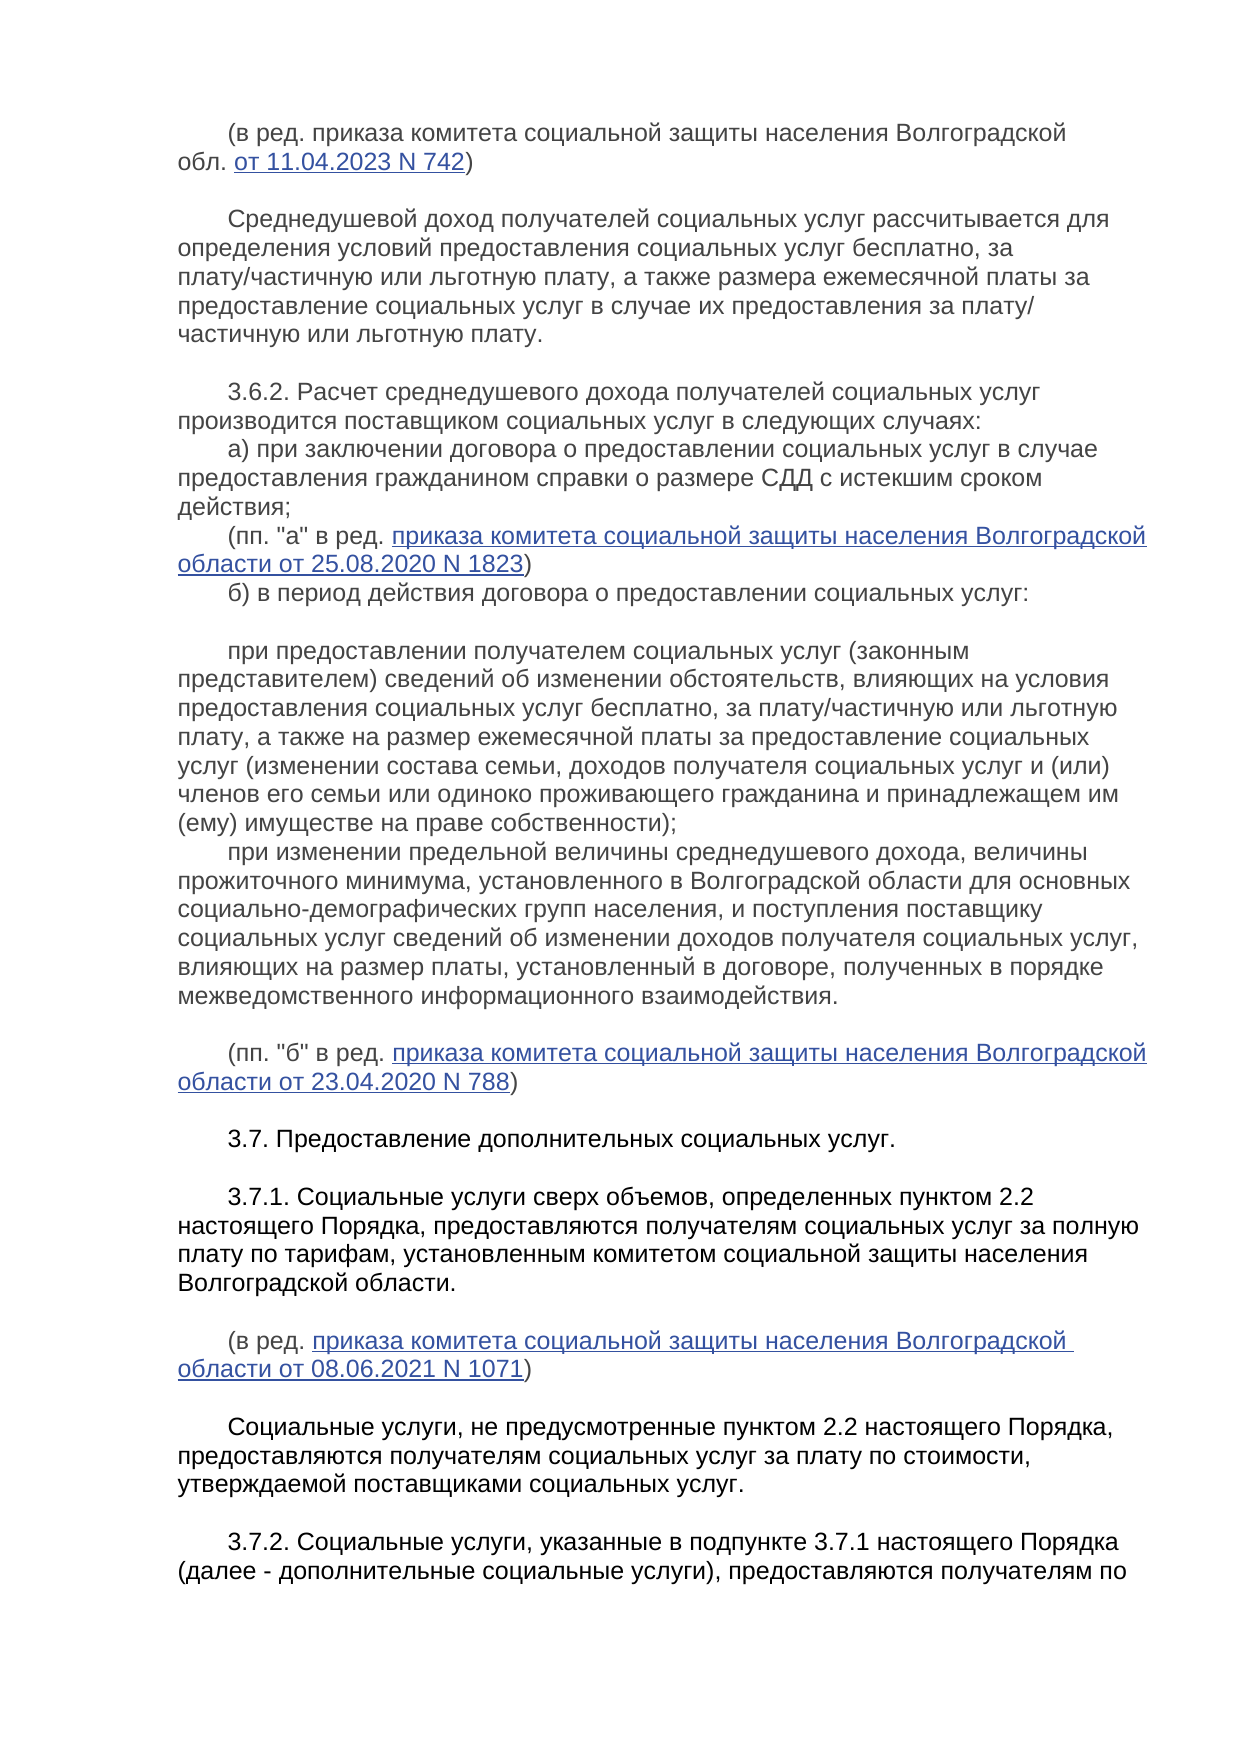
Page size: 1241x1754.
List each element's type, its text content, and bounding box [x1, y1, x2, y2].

text при изменении предельной величины среднедушевого дохода, величины прожиточного минимума, установленного в Волгоградской области для основных социально-демографических групп населения, и поступления поставщику социальных услуг сведений об изменении доходов получателя социальных услуг, влияющих на размер платы, установленный в договоре, полученных в порядке межведомственного информационного взаимодействия. [177, 837, 1152, 1038]
text 3.7. Предоставление дополнительных социальных услуг. [177, 1124, 1152, 1182]
text а) при заключении договора о предоставлении социальных услуг в случае предоставления гражданином справки о размере СДД с истекшим сроком действия; [177, 434, 1152, 521]
text Среднедушевой доход получателей социальных услуг рассчитывается для определения условий предоставления социальных услуг бесплатно, за плату/частичную или льготную плату, а также размера ежемесячной платы за предоставление социальных услуг в случае их предоставления за плату/ частичную или льготную плату. [177, 204, 1152, 377]
text 3.6.2. Расчет среднедушевого дохода получателей социальных услуг производится поставщиком социальных услуг в следующих случаях: [177, 377, 1152, 434]
text при предоставлении получателем социальных услуг (законным представителем) сведений об изменении обстоятельств, влияющих на условия предоставления социальных услуг бесплатно, за плату/частичную или льготную плату, а также на размер ежемесячной платы за предоставление социальных услуг (изменении состава семьи, доходов получателя социальных услуг и (или) членов его семьи или одиноко проживающего гражданина и принадлежащем им (ему) имуществе на праве собственности); [177, 636, 1152, 837]
text 3.7.1. Социальные услуги сверх объемов, определенных пунктом 2.2 настоящего Порядка, предоставляются получателям социальных услуг за полную плату по тарифам, установленным комитетом социальной защиты населения Волгоградской области. [177, 1182, 1152, 1326]
text (в ред. приказа комитета социальной защиты населения Волгоградской области от 08.06.2021 N 1071) [177, 1326, 1152, 1412]
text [177, 1527, 1152, 1584]
text б) в период действия договора о предоставлении социальных услуг: [177, 578, 1152, 636]
text (пп. "б" в ред. приказа комитета социальной защиты населения Волгоградской области от 23.04.2020 N 788) [177, 1038, 1152, 1124]
text (пп. "а" в ред. приказа комитета социальной защиты населения Волгоградской области от 25.08.2020 N 1823) [177, 521, 1152, 578]
text (в ред. приказа комитета социальной защиты населения Волгоградской обл. от 11.04.2023 N 742) [177, 118, 1152, 204]
text Социальные услуги, не предусмотренные пунктом 2.2 настоящего Порядка, предоставляются получателям социальных услуг за плату по стоимости, утверждаемой поставщиками социальных услуг. [177, 1412, 1152, 1527]
